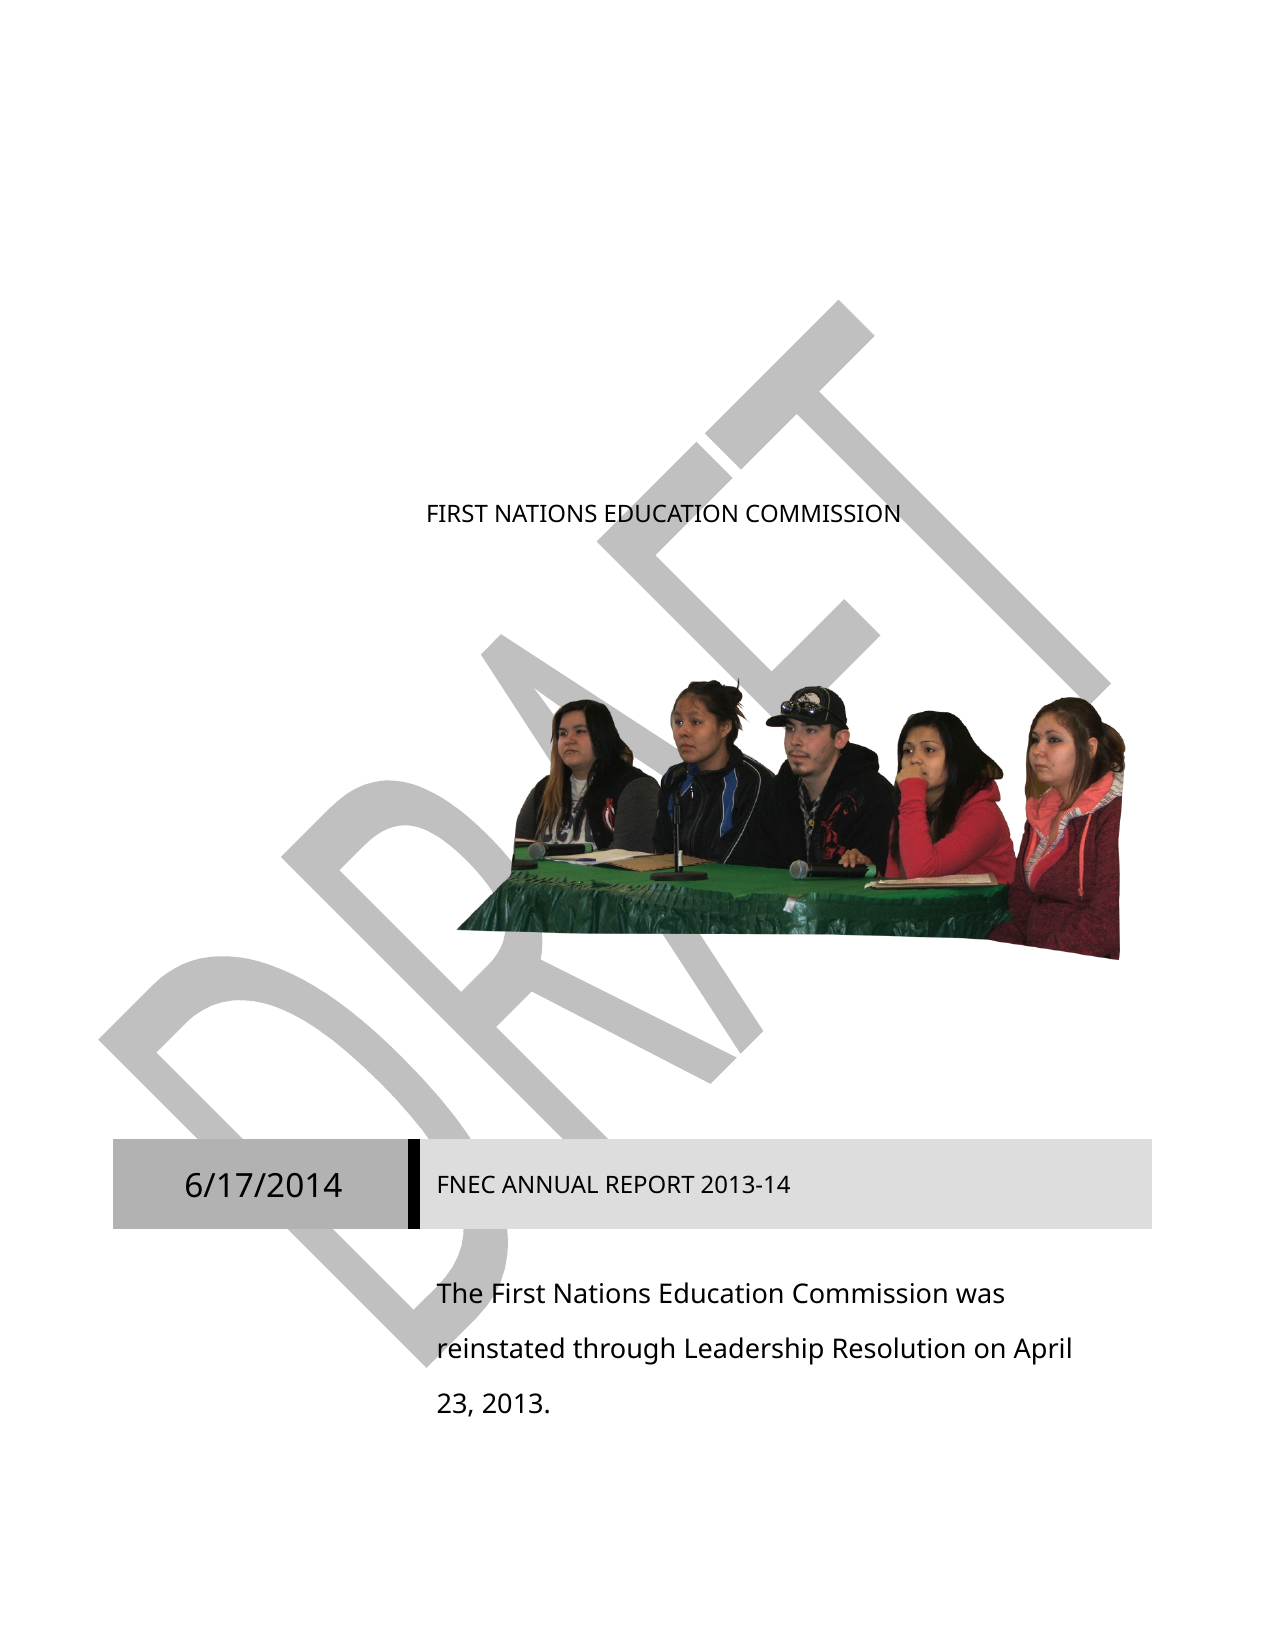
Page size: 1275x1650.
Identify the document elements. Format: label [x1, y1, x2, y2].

picture [421, 541, 1152, 1096]
